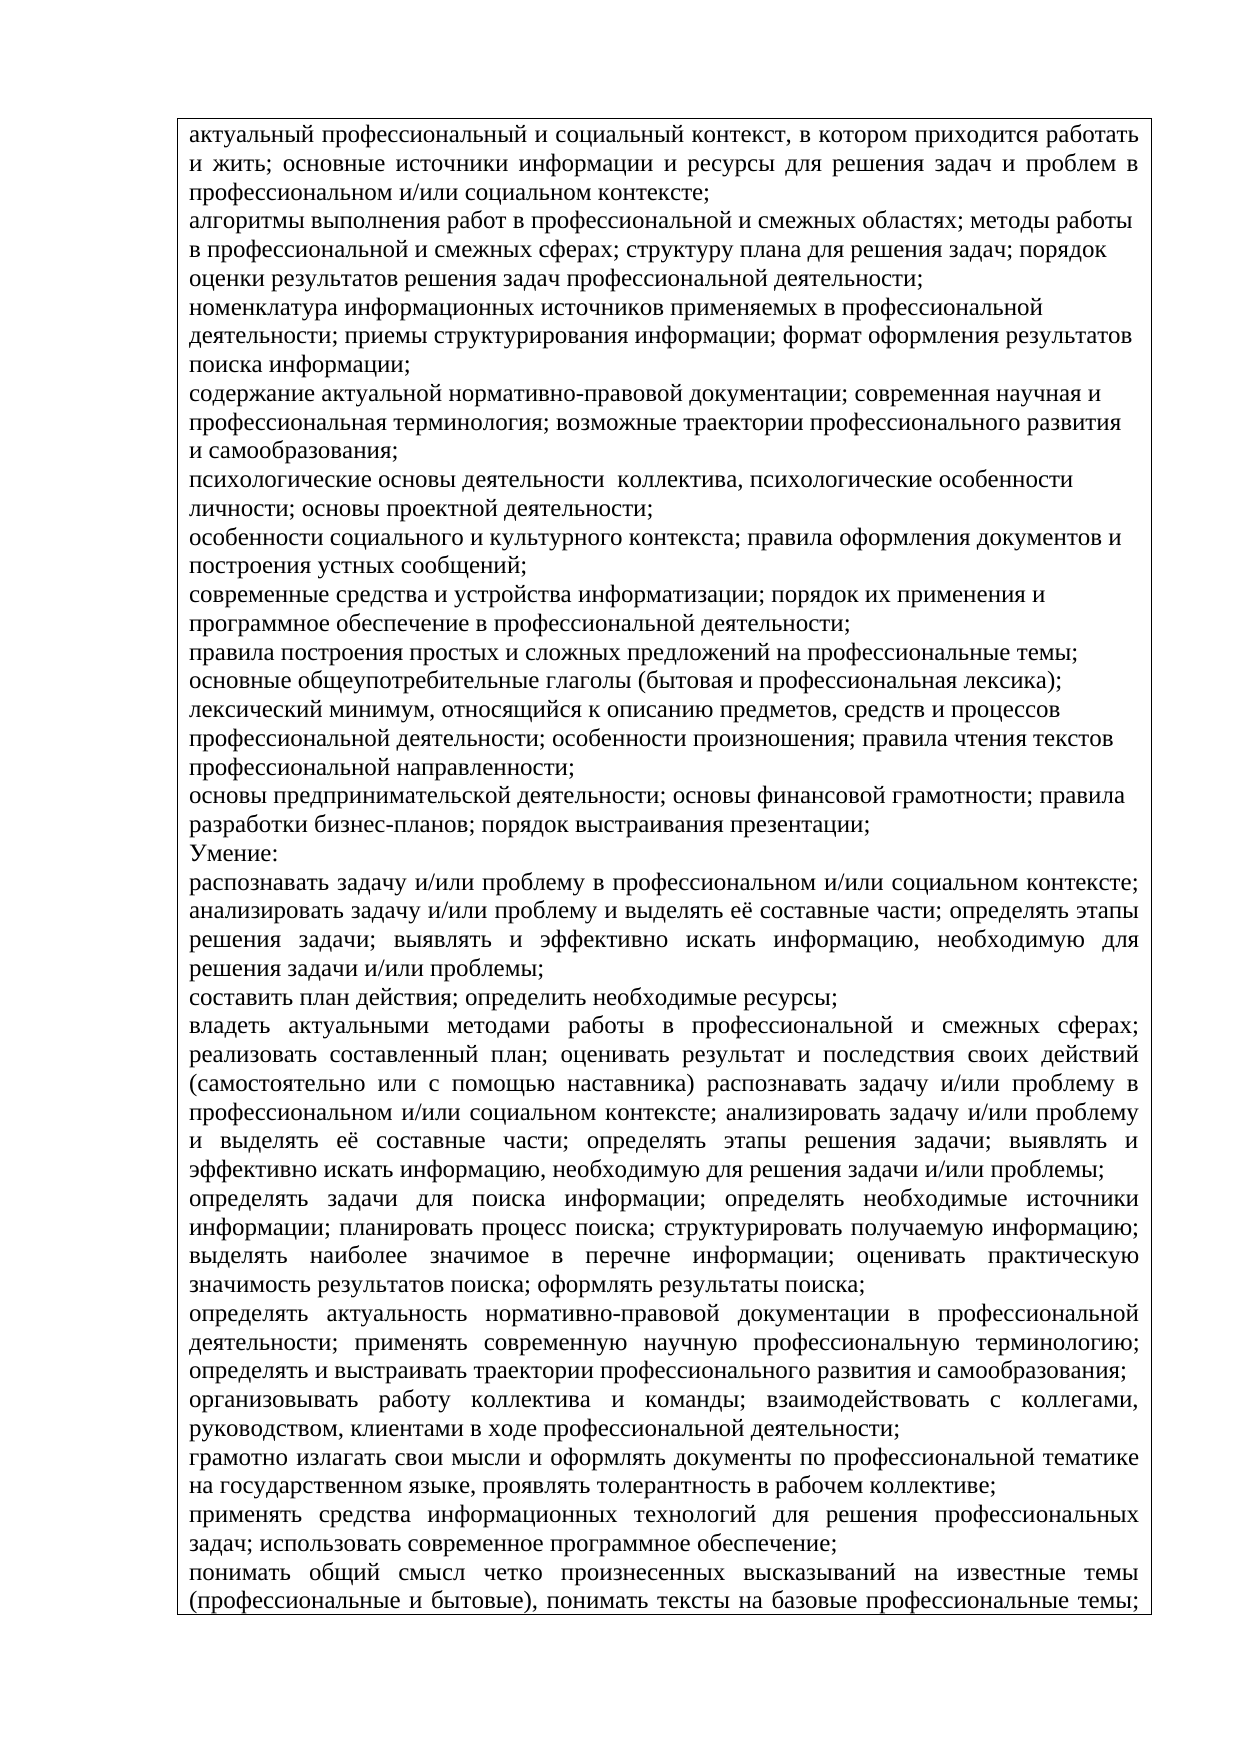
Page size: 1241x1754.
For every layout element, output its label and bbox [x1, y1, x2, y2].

table_cell [178, 119, 1151, 1614]
